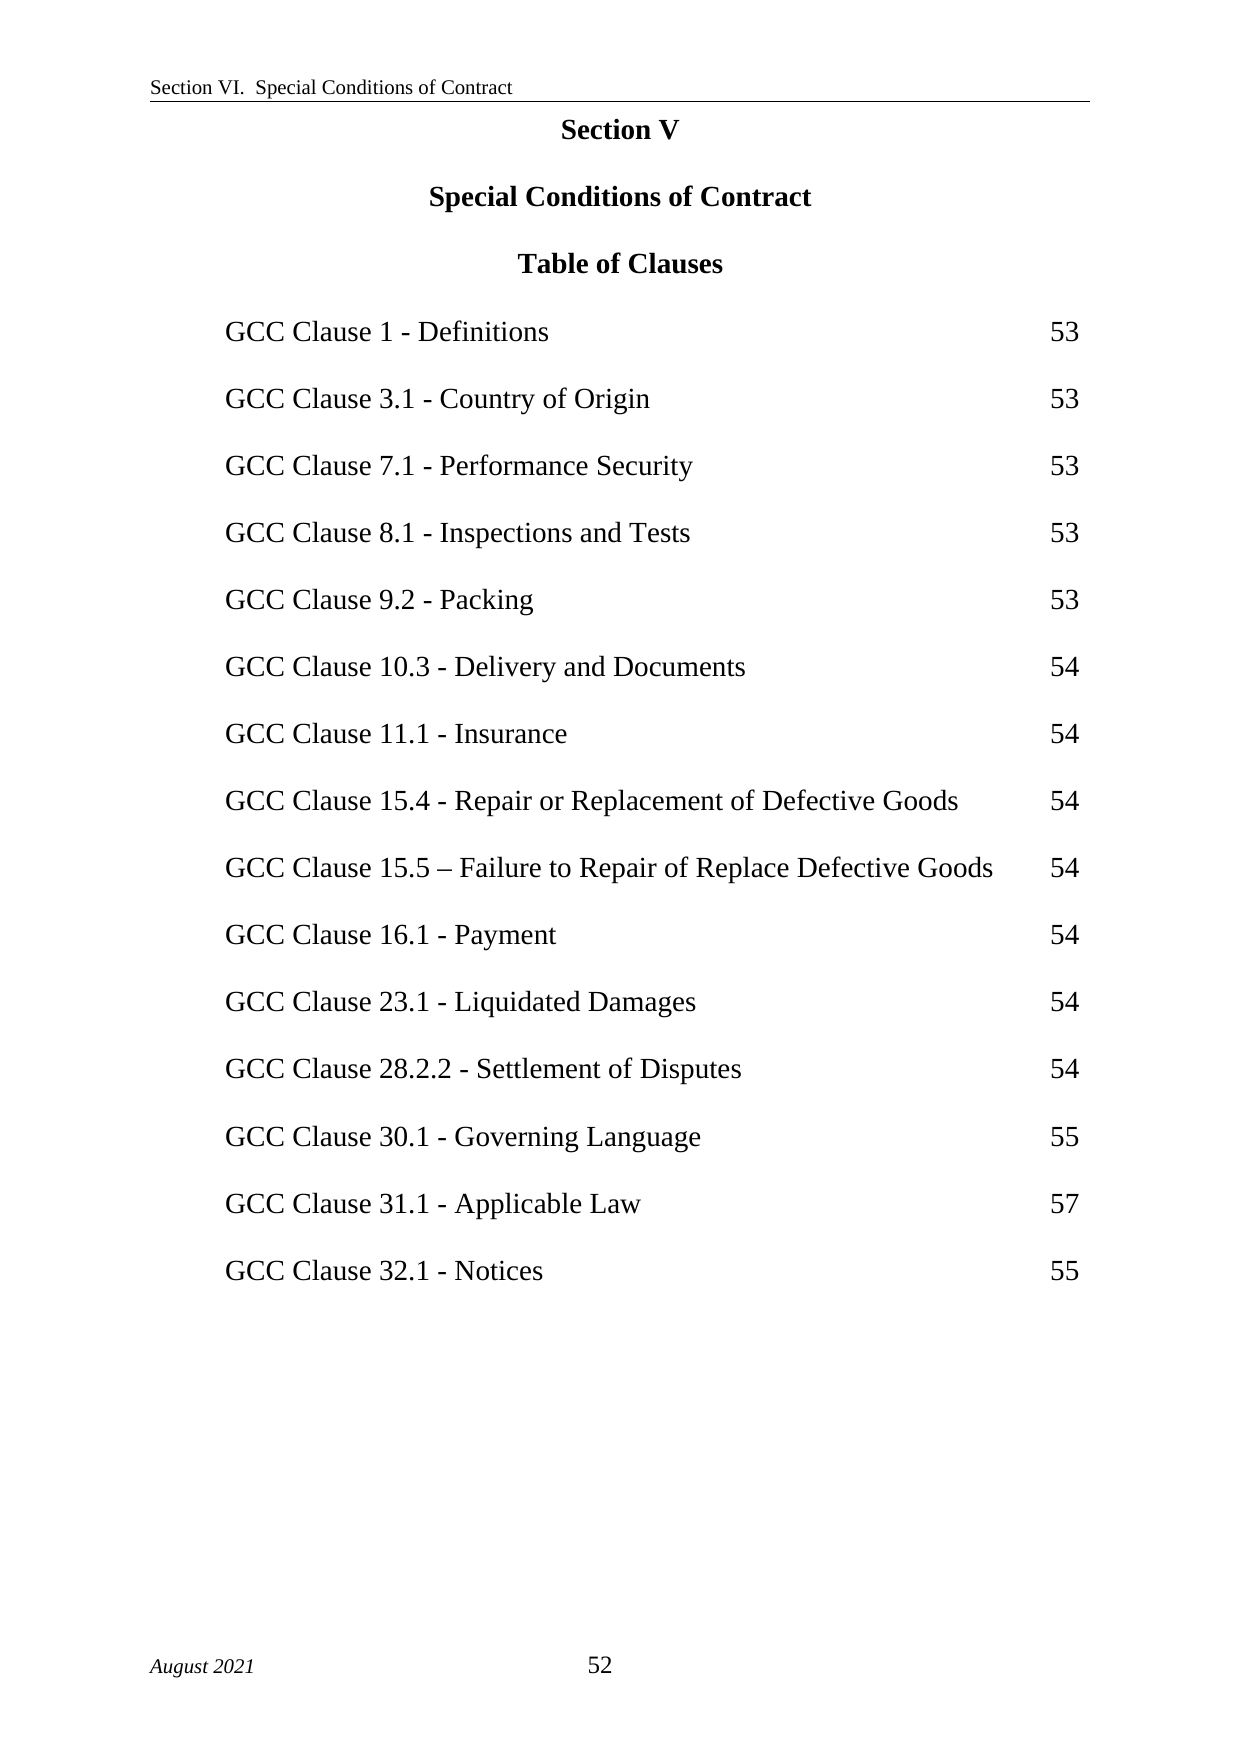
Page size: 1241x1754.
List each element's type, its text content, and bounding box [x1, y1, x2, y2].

text GCC Clause 16.1 - Payment 54 [225, 917, 1090, 951]
text GCC Clause 8.1 - Inspections and Tests 53 [225, 515, 1090, 548]
text GCC Clause 1 - Definitions 53 [225, 314, 1090, 347]
text GCC Clause 7.1 - Performance Security 53 [225, 448, 1090, 481]
text GCC Clause 15.5 – Failure to Repair of Replace Defective Goods 54 [225, 850, 1090, 884]
subtitle Section V [150, 112, 1090, 146]
text GCC Clause 23.1 - Liquidated Damages 54 [225, 984, 1090, 1018]
text GCC Clause 32.1 - Notices 55 [225, 1253, 1090, 1286]
text GCC Clause 30.1 - Governing Language 55 [225, 1119, 1090, 1152]
text GCC Clause 3.1 - Country of Origin 53 [225, 381, 1090, 414]
text GCC Clause 28.2.2 - Settlement of Disputes 54 [225, 1052, 1090, 1085]
text GCC Clause 31.1 - Applicable Law 57 [150, 1186, 1090, 1219]
text GCC Clause 9.2 - Packing 53 [225, 582, 1090, 616]
text GCC Clause 10.3 - Delivery and Documents 54 [225, 649, 1090, 683]
subtitle Table of Clauses [150, 247, 1090, 280]
text GCC Clause 11.1 - Insurance 54 [225, 716, 1090, 750]
text GCC Clause 15.4 - Repair or Replacement of Defective Goods 54 [225, 783, 1090, 817]
subtitle Special Conditions of Contract [150, 179, 1090, 213]
